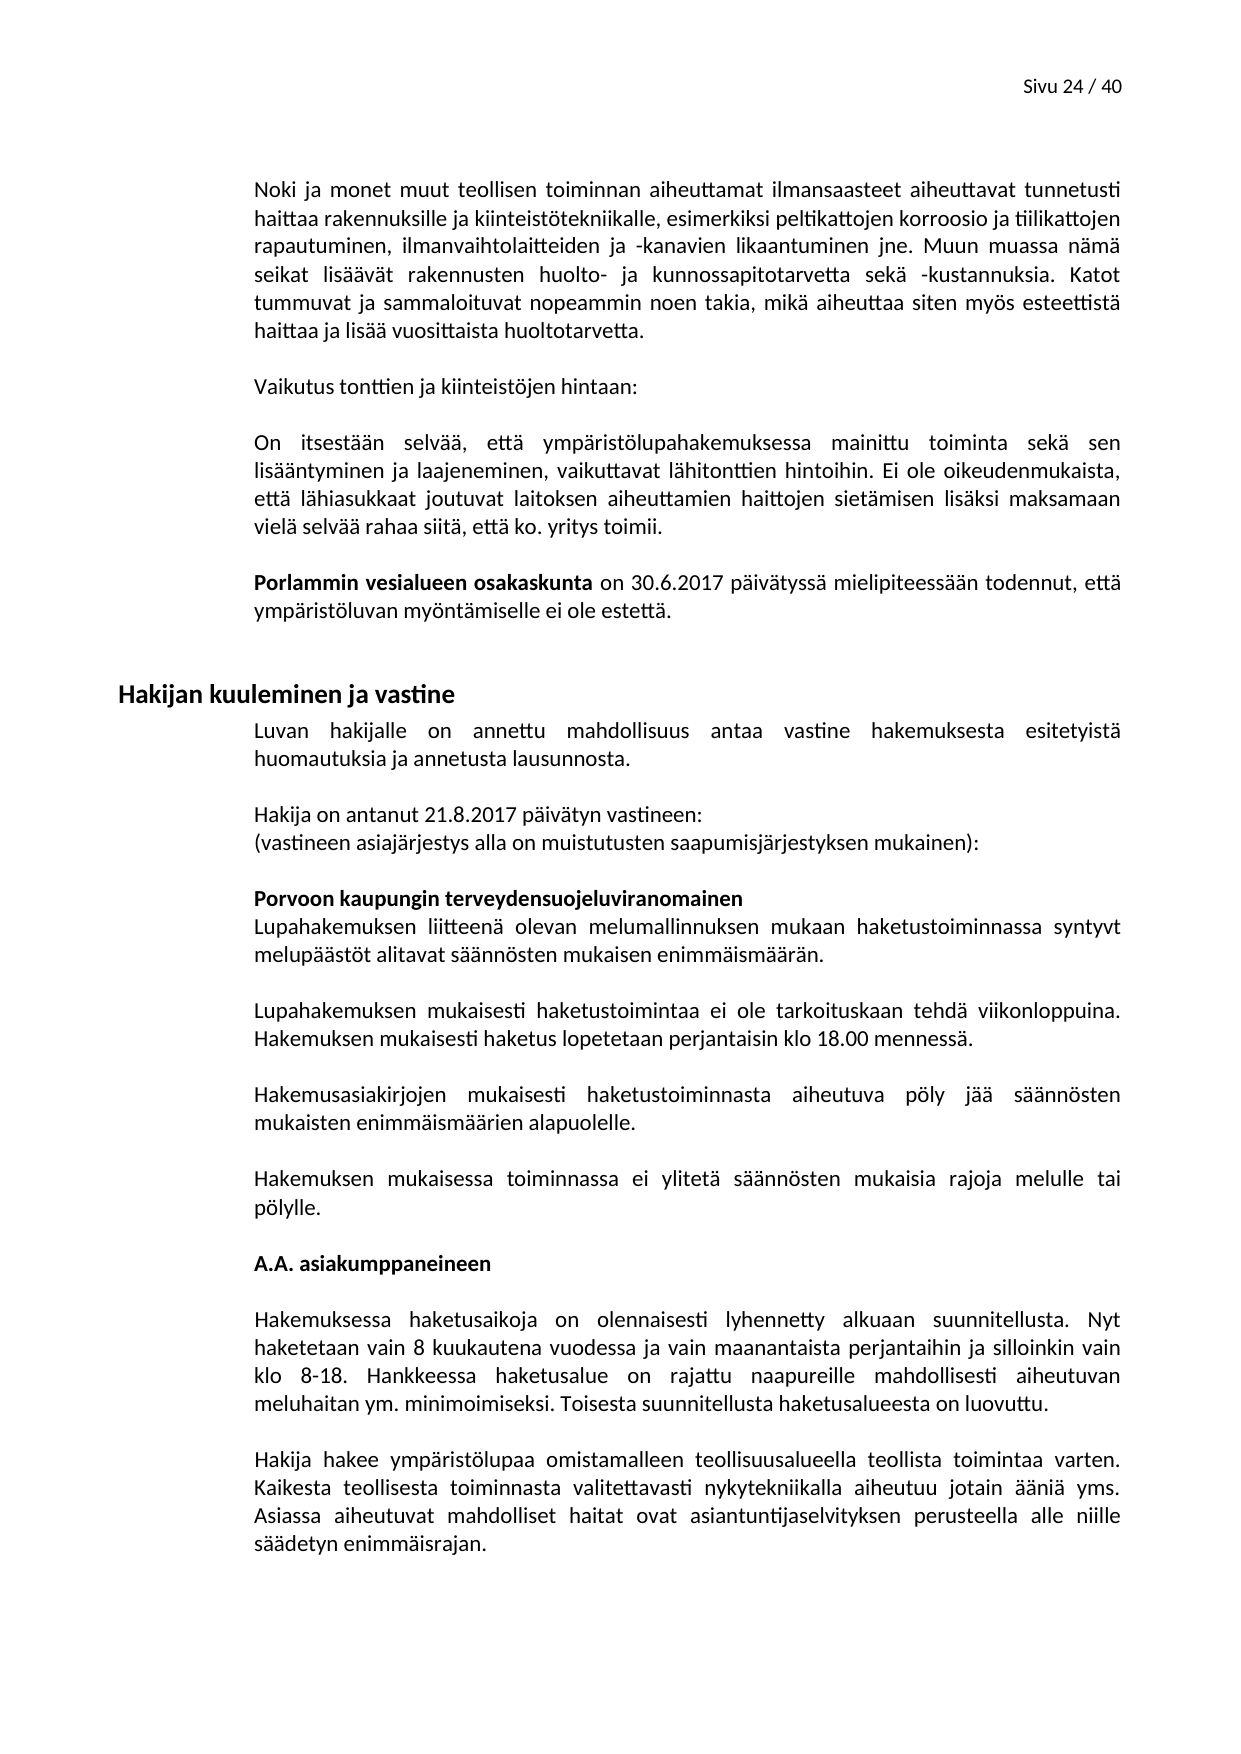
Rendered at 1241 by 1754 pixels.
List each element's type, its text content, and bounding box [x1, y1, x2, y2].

text Lupahakemuksen liitteenä olevan melumallinnuksen mukaan haketustoiminnassa syntyvt melupäästöt alitavat säännösten mukaisen enimmäismäärän. [254, 912, 1122, 968]
text A.A. asiakumppaneineen [254, 1249, 1122, 1277]
text Hakemuksen mukaisessa toiminnassa ei ylitetä säännösten mukaisia rajoja melulle tai pölylle. [254, 1164, 1122, 1221]
text Hakija hakee ympäristölupaa omistamalleen teollisuusalueella teollista toimintaa varten. Kaikesta teollisesta toiminnasta valitettavasti nykytekniikalla aiheutuu jotain ääniä yms. Asiassa aiheutuvat mahdolliset haitat ovat asiantuntijaselvityksen perusteella alle niille säädetyn enimmäisrajan. [254, 1445, 1122, 1557]
text Noki ja monet muut teollisen toiminnan aiheuttamat ilmansaasteet aiheuttavat tunnetusti haittaa rakennuksille ja kiinteistötekniikalle, esimerkiksi peltikattojen korroosio ja tiilikattojen rapautuminen, ilmanvaihtolaitteiden ja -kanavien likaantuminen jne. Muun muassa nämä seikat lisäävät rakennusten huolto- ja kunnossapitotarvetta sekä -kustannuksia. Katot tummuvat ja sammaloituvat nopeammin noen takia, mikä aiheuttaa siten myös esteettistä haittaa ja lisää vuosittaista huoltotarvetta. [254, 176, 1122, 344]
subtitle Hakijan kuuleminen ja vastine [118, 677, 1122, 710]
text Porlammin vesialueen osakaskunta on 30.6.2017 päivätyssä mielipiteessään todennut, että ympäristöluvan myöntämiselle ei ole estettä. [254, 568, 1122, 624]
text On itsestään selvää, että ympäristölupahakemuksessa mainittu toiminta sekä sen lisääntyminen ja laajeneminen, vaikuttavat lähitonttien hintoihin. Ei ole oikeudenmukaista, että lähiasukkaat joutuvat laitoksen aiheuttamien haittojen sietämisen lisäksi maksamaan vielä selvää rahaa siitä, että ko. yritys toimii. [254, 428, 1122, 540]
text Porvoon kaupungin terveydensuojeluviranomainen [254, 884, 1122, 912]
text Vaikutus tonttien ja kiinteistöjen hintaan: [254, 372, 1122, 400]
text Hakemusasiakirjojen mukaisesti haketustoiminnasta aiheutuva pöly jää säännösten mukaisten enimmäismäärien alapuolelle. [254, 1081, 1122, 1137]
text Luvan hakijalle on annettu mahdollisuus antaa vastine hakemuksesta esitetyistä huomautuksia ja annetusta lausunnosta. [254, 716, 1122, 772]
text Hakija on antanut 21.8.2017 päivätyn vastineen: [254, 800, 1122, 828]
text Lupahakemuksen mukaisesti haketustoimintaa ei ole tarkoituskaan tehdä viikonloppuina. Hakemuksen mukaisesti haketus lopetetaan perjantaisin klo 18.00 mennessä. [254, 996, 1122, 1052]
text Hakemuksessa haketusaikoja on olennaisesti lyhennetty alkuaan suunnitellusta. Nyt haketetaan vain 8 kuukautena vuodessa ja vain maanantaista perjantaihin ja silloinkin vain klo 8-18. Hankkeessa haketusalue on rajattu naapureille mahdollisesti aiheutuvan meluhaitan ym. minimoimiseksi. Toisesta suunnitellusta haketusalueesta on luovuttu. [254, 1305, 1122, 1417]
text (vastineen asiajärjestys alla on muistutusten saapumisjärjestyksen mukainen): [118, 828, 1122, 856]
